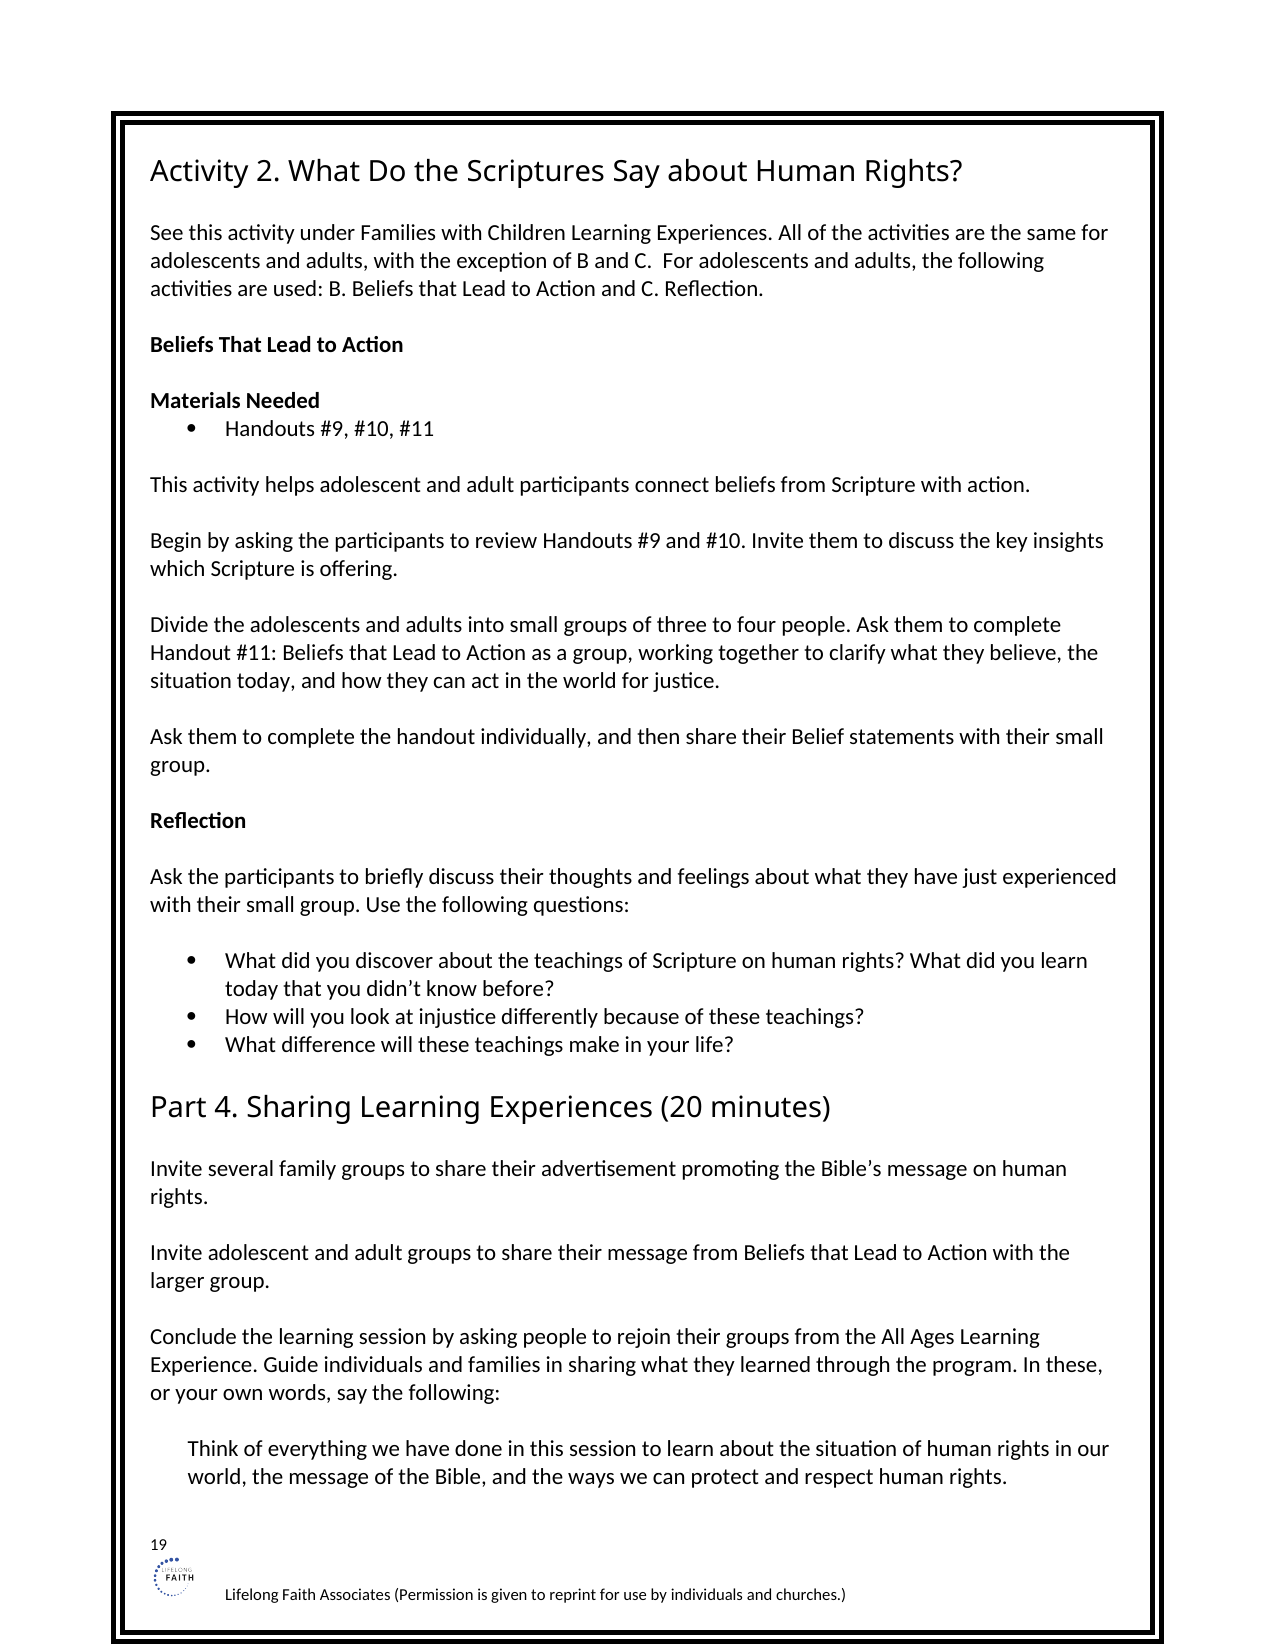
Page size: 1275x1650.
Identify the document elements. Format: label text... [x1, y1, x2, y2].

subtitle Activity 2. What Do the Scriptures Say about Human Rights? [150, 150, 1125, 190]
text Invite several family groups to share their advertisement promoting the Bible’s message on human rights. [150, 1154, 1125, 1210]
list What difference will these teachings make in your life? [187, 1030, 1125, 1058]
text Conclude the learning session by asking people to rejoin their groups from the All Ages Learning Experience. Guide individuals and families in sharing what they learned through the program. In these, or your own words, say the following: [150, 1322, 1125, 1406]
text This activity helps adolescent and adult participants connect beliefs from Scripture with action. [150, 470, 1125, 498]
text Think of everything we have done in this session to learn about the situation of human rights in our world, the message of the Bible, and the ways we can protect and respect human rights. [187, 1434, 1125, 1490]
subtitle Part 4. Sharing Learning Experiences (20 minutes) [150, 1086, 1125, 1126]
text Beliefs That Lead to Action [150, 330, 1125, 358]
text Begin by asking the participants to review Handouts #9 and #10. Invite them to discuss the key insights which Scripture is offering. [150, 526, 1125, 582]
list What did you discover about the teachings of Scripture on human rights? What did you learn today that you didn’t know before? [187, 946, 1125, 1002]
text Divide the adolescents and adults into small groups of three to four people. Ask them to complete Handout #11: Beliefs that Lead to Action as a group, working together to clarify what they believe, the situation today, and how they can act in the world for justice. [150, 610, 1125, 694]
text Reflection [150, 806, 1125, 834]
list How will you look at injustice differently because of these teachings? [187, 1002, 1125, 1030]
picture [150, 1554, 197, 1601]
text Ask them to complete the handout individually, and then share their Belief statements with their small group. [150, 722, 1125, 778]
text See this activity under Families with Children Learning Experiences. All of the activities are the same for adolescents and adults, with the exception of B and C. For adolescents and adults, the following activities are used: B. Beliefs that Lead to Action and C. Reflection. [150, 218, 1125, 302]
text Materials Needed [150, 386, 1125, 414]
text Invite adolescent and adult groups to share their message from Beliefs that Lead to Action with the larger group. [150, 1238, 1125, 1294]
text Ask the participants to briefly discuss their thoughts and feelings about what they have just experienced with their small group. Use the following questions: [150, 862, 1125, 918]
list Handouts #9, #10, #11 [187, 414, 1125, 442]
